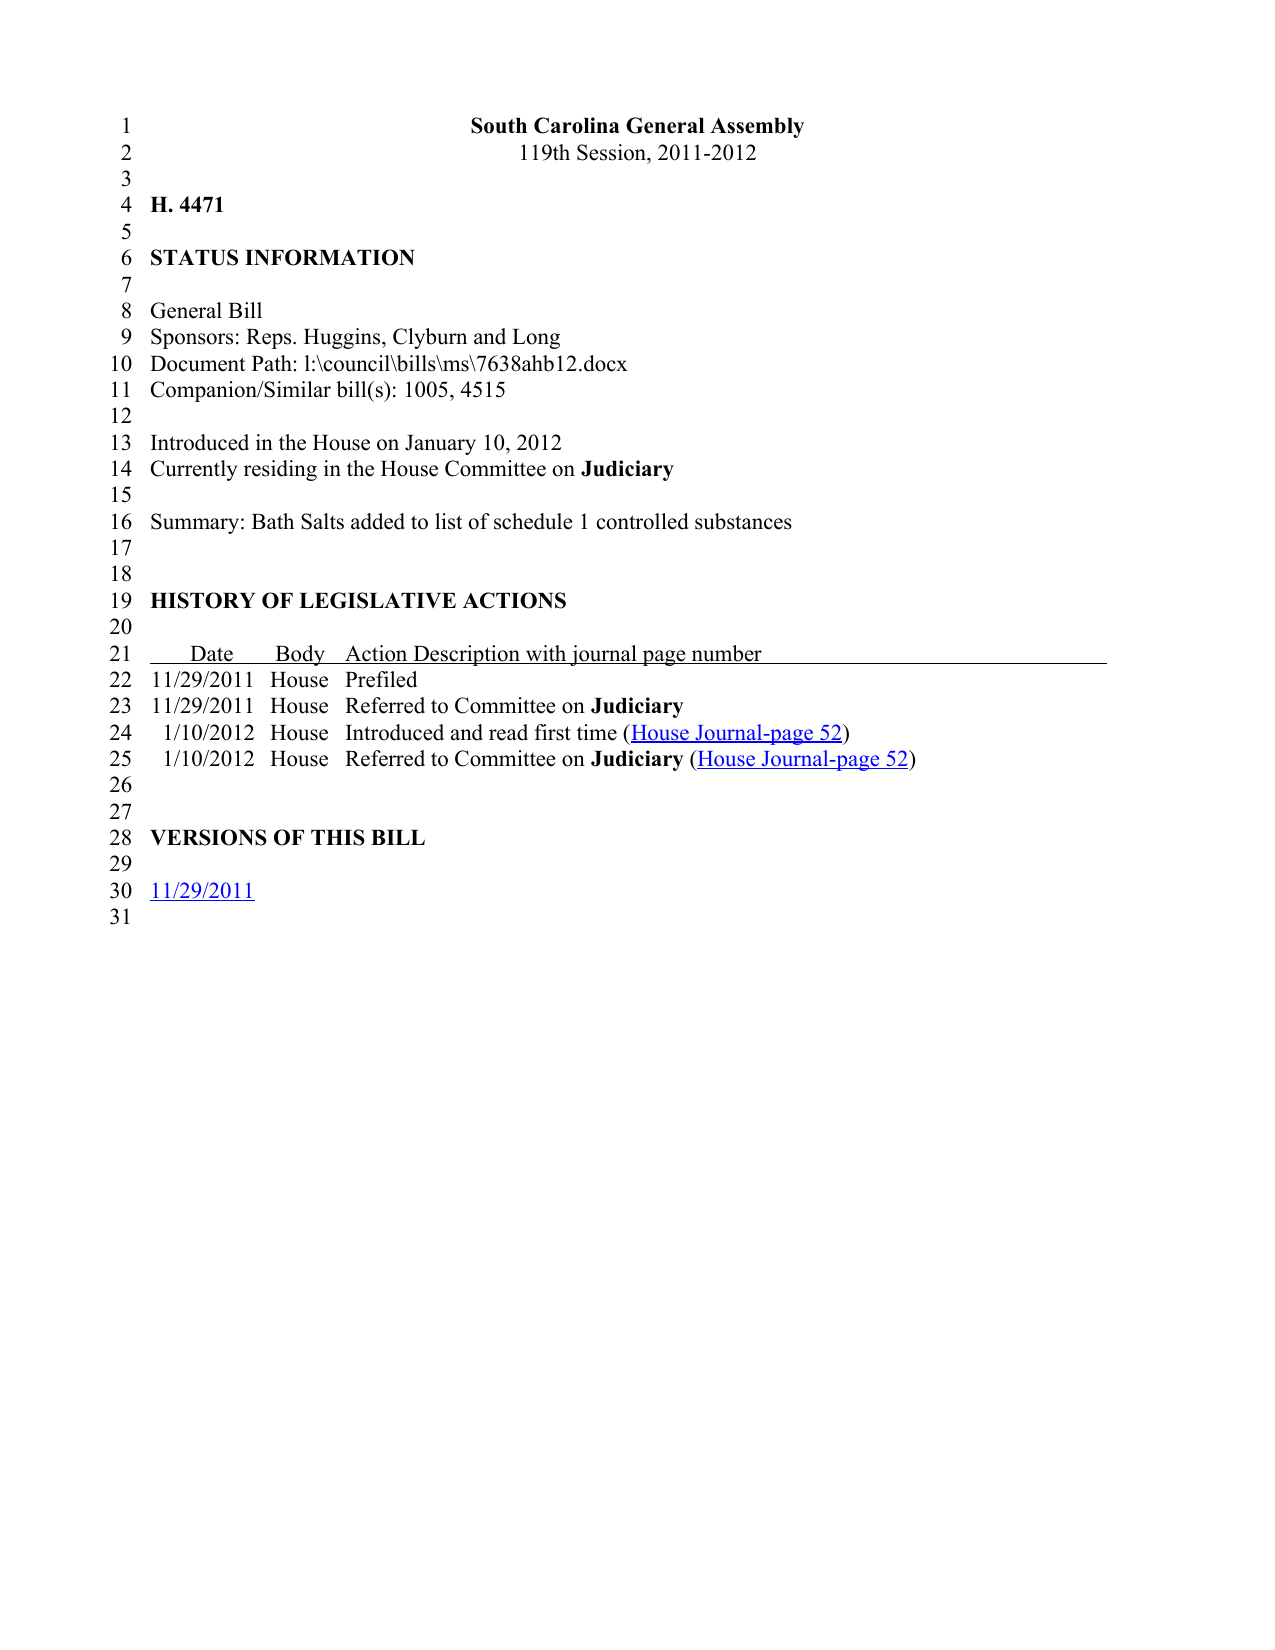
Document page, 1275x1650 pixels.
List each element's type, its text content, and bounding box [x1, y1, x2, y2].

text General Bill [150, 297, 1125, 323]
text 11/29/2011 [150, 877, 1125, 903]
text 11/29/2011 House Referred to Committee on Judiciary [150, 692, 1125, 719]
text STATUS INFORMATION [150, 244, 1125, 271]
text 11/29/2011 House Prefiled [150, 666, 1125, 692]
text H. 4471 [150, 192, 1125, 218]
text Companion/Similar bill(s): 1005, 4515 [150, 376, 1125, 402]
text 119th Session, 2011-2012 [150, 139, 1125, 165]
text Document Path: l:\council\bills\ms\7638ahb12.docx [150, 350, 1125, 376]
text 1/10/2012 House Introduced and read first time (House Journal-page 52) [150, 719, 1125, 745]
text Currently residing in the House Committee on Judiciary [150, 455, 1125, 481]
text Sponsors: Reps. Huggins, Clyburn and Long [150, 323, 1125, 350]
text VERSIONS OF THIS BILL [150, 824, 1125, 850]
text 1/10/2012 House Referred to Committee on Judiciary (House Journal-page 52) [150, 745, 1125, 771]
text Summary: Bath Salts added to list of schedule 1 controlled substances [150, 508, 1125, 534]
text Date Body Action Description with journal page number [150, 639, 1125, 666]
text Introduced in the House on January 10, 2012 [150, 429, 1125, 455]
text HISTORY OF LEGISLATIVE ACTIONS [150, 587, 1125, 613]
text South Carolina General Assembly [150, 112, 1125, 139]
